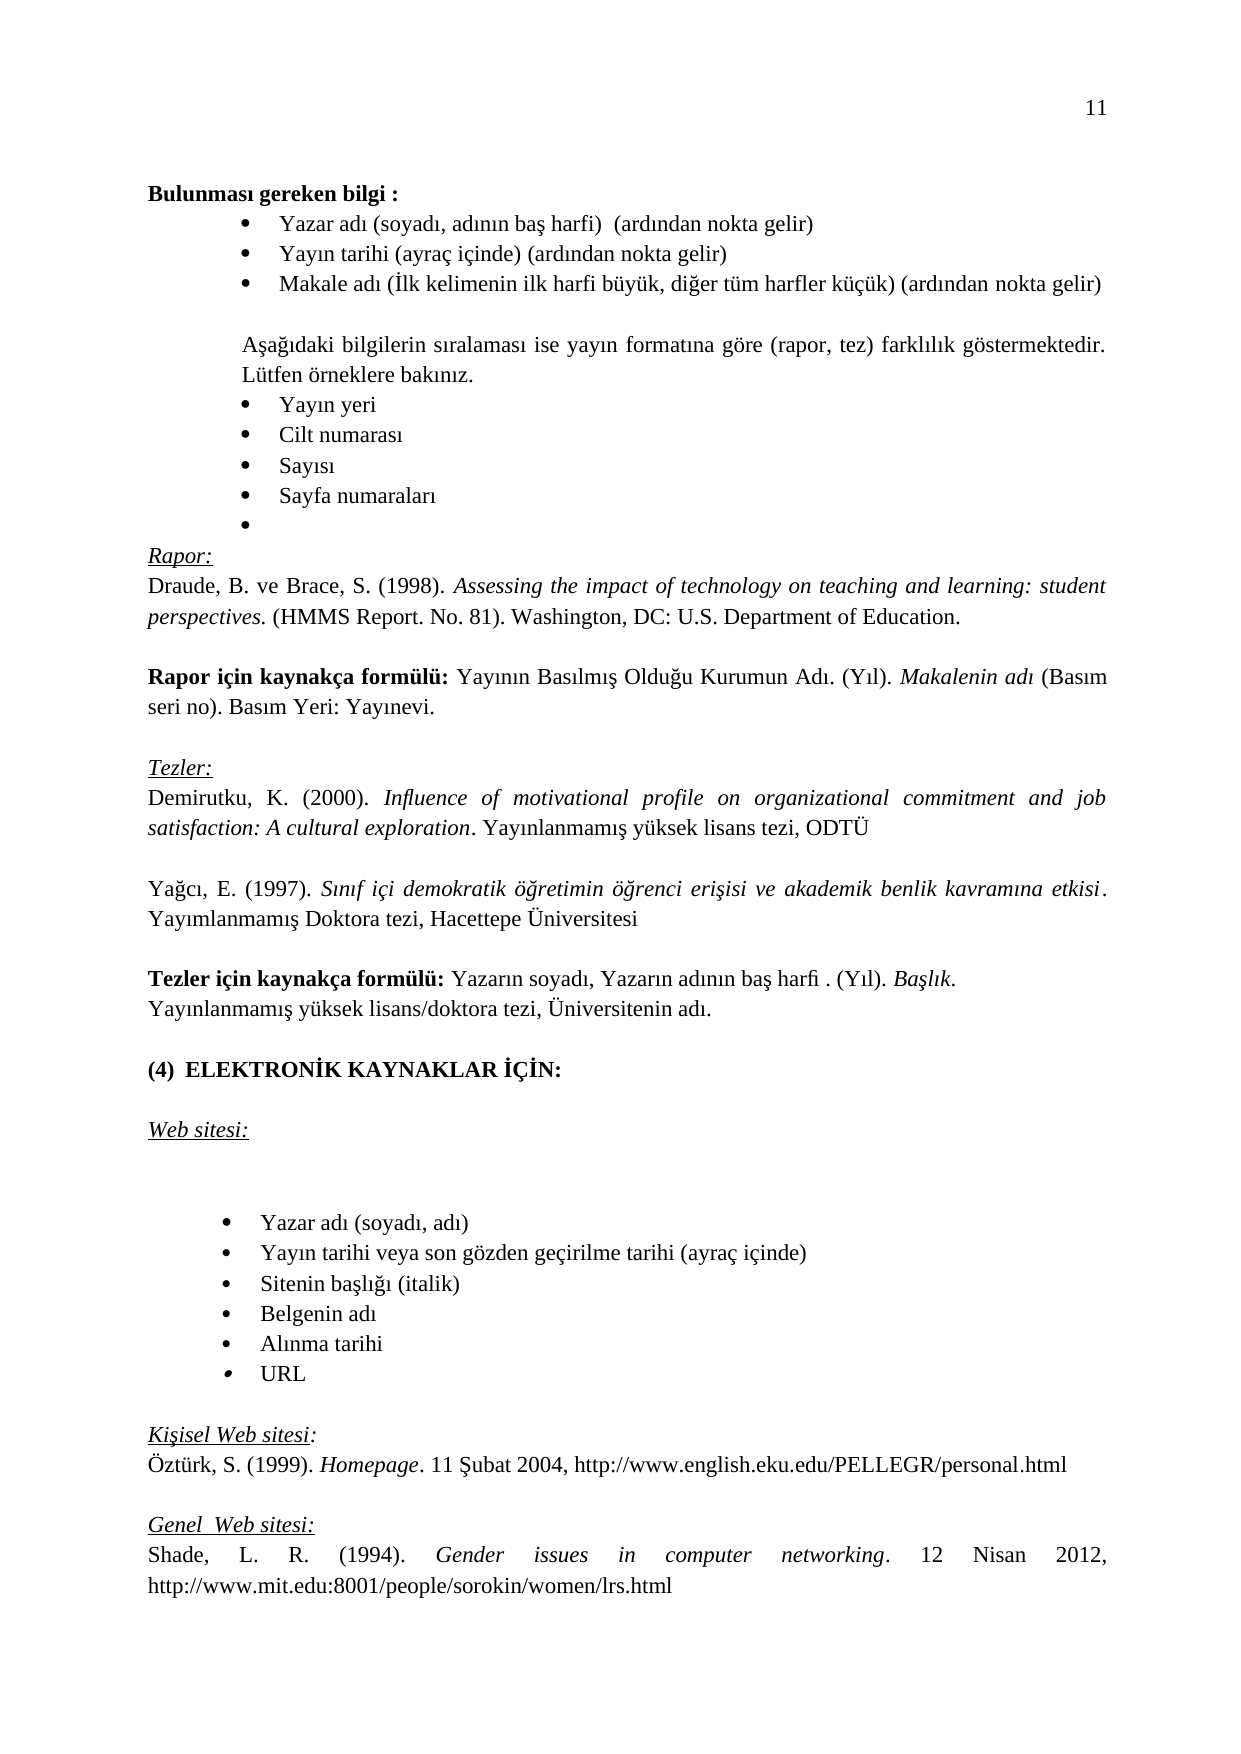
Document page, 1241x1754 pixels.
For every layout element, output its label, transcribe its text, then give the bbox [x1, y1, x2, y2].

list ELEKTRONİK KAYNAKLAR İÇİN: [148, 1056, 1107, 1082]
text Draude, B. ve Brace, S. (1998). Assessing the impact of technology on teaching and learning: student perspectives. (HMMS Report. No. 81). Washington, DC: U.S. Department of Education. [148, 572, 1107, 629]
list Sitenin başlığı (italik) [223, 1270, 1107, 1296]
text Öztürk, S. (1999). Homepage. 11 Şubat 2004, http://www.english.eku.edu/PELLEGR/personalhtml [148, 1451, 1107, 1477]
text Tezler için kaynakça formülü: Yazarın soyadı, Yazarın adının baş harﬁ . (Yıl). Başlık. [148, 965, 1107, 992]
list Sayfa numaraları [241, 482, 1107, 508]
list Yazar adı (soyadı, adı) [223, 1209, 1107, 1236]
text Genel Web sitesi: [148, 1511, 1107, 1538]
list URL [223, 1360, 1107, 1387]
list Yayın tarihi veya son gözden geçirilme tarihi (ayraç içinde) [223, 1239, 1107, 1266]
text Rapor: [148, 542, 1107, 569]
text Tezler: [148, 754, 1107, 780]
list Makale adı (İlk kelimenin ilk harfi büyük, diğer tüm harfler küçük) (ardından nokta gelir) [242, 270, 1107, 297]
text Yağcı, E. (1997). Sınıf içi demokratik öğretimin öğrenci erişisi ve akademik benlik kavramına etkisi. Yayımlanmamış Doktora tezi, Hacettepe Üniversitesi [148, 874, 1107, 931]
list Yayın yeri [241, 391, 1107, 418]
list Sayısı [241, 452, 1107, 478]
text Demirutku, K. (2000). Inﬂuence of motivational profile on organizational commitment and job satisfaction: A cultural exploration. Yayınlanmamış yüksek lisans tezi, ODTÜ [148, 784, 1107, 841]
text Aşağıdaki bilgilerin sıralaması ise yayın formatına göre (rapor, tez) farklılık göstermektedir. Lütfen örneklere bakınız. [242, 331, 1107, 387]
text Shade, L. R. (1994). Gender issues in computer networking. 12 Nisan 2012, http://www.mit.edu:8001/people/sorokin/women/lrs.html [148, 1542, 1107, 1598]
text Yayınlanmamış yüksek lisans/doktora tezi, Üniversitenin adı. [148, 995, 1107, 1022]
list Yayın tarihi (ayraç içinde) (ardından nokta gelir) [241, 240, 1107, 267]
list Cilt numarası [241, 421, 1107, 448]
text Bulunması gereken bilgi : [148, 180, 1107, 206]
text Web sitesi: [148, 1116, 1107, 1143]
list Yazar adı (soyadı, adının baş harfi) (ardından nokta gelir) [241, 210, 1107, 236]
list Belgenin adı [223, 1300, 1107, 1326]
text Kişisel Web sitesi: [148, 1421, 1107, 1447]
list Alınma tarihi [223, 1330, 1107, 1356]
text Rapor için kaynakça formülü: Yayının Basılmış Olduğu Kurumun Adı. (Yıl). Makalenin adı (Basım seri no). Basım Yeri: Yayınevi. [148, 663, 1107, 720]
